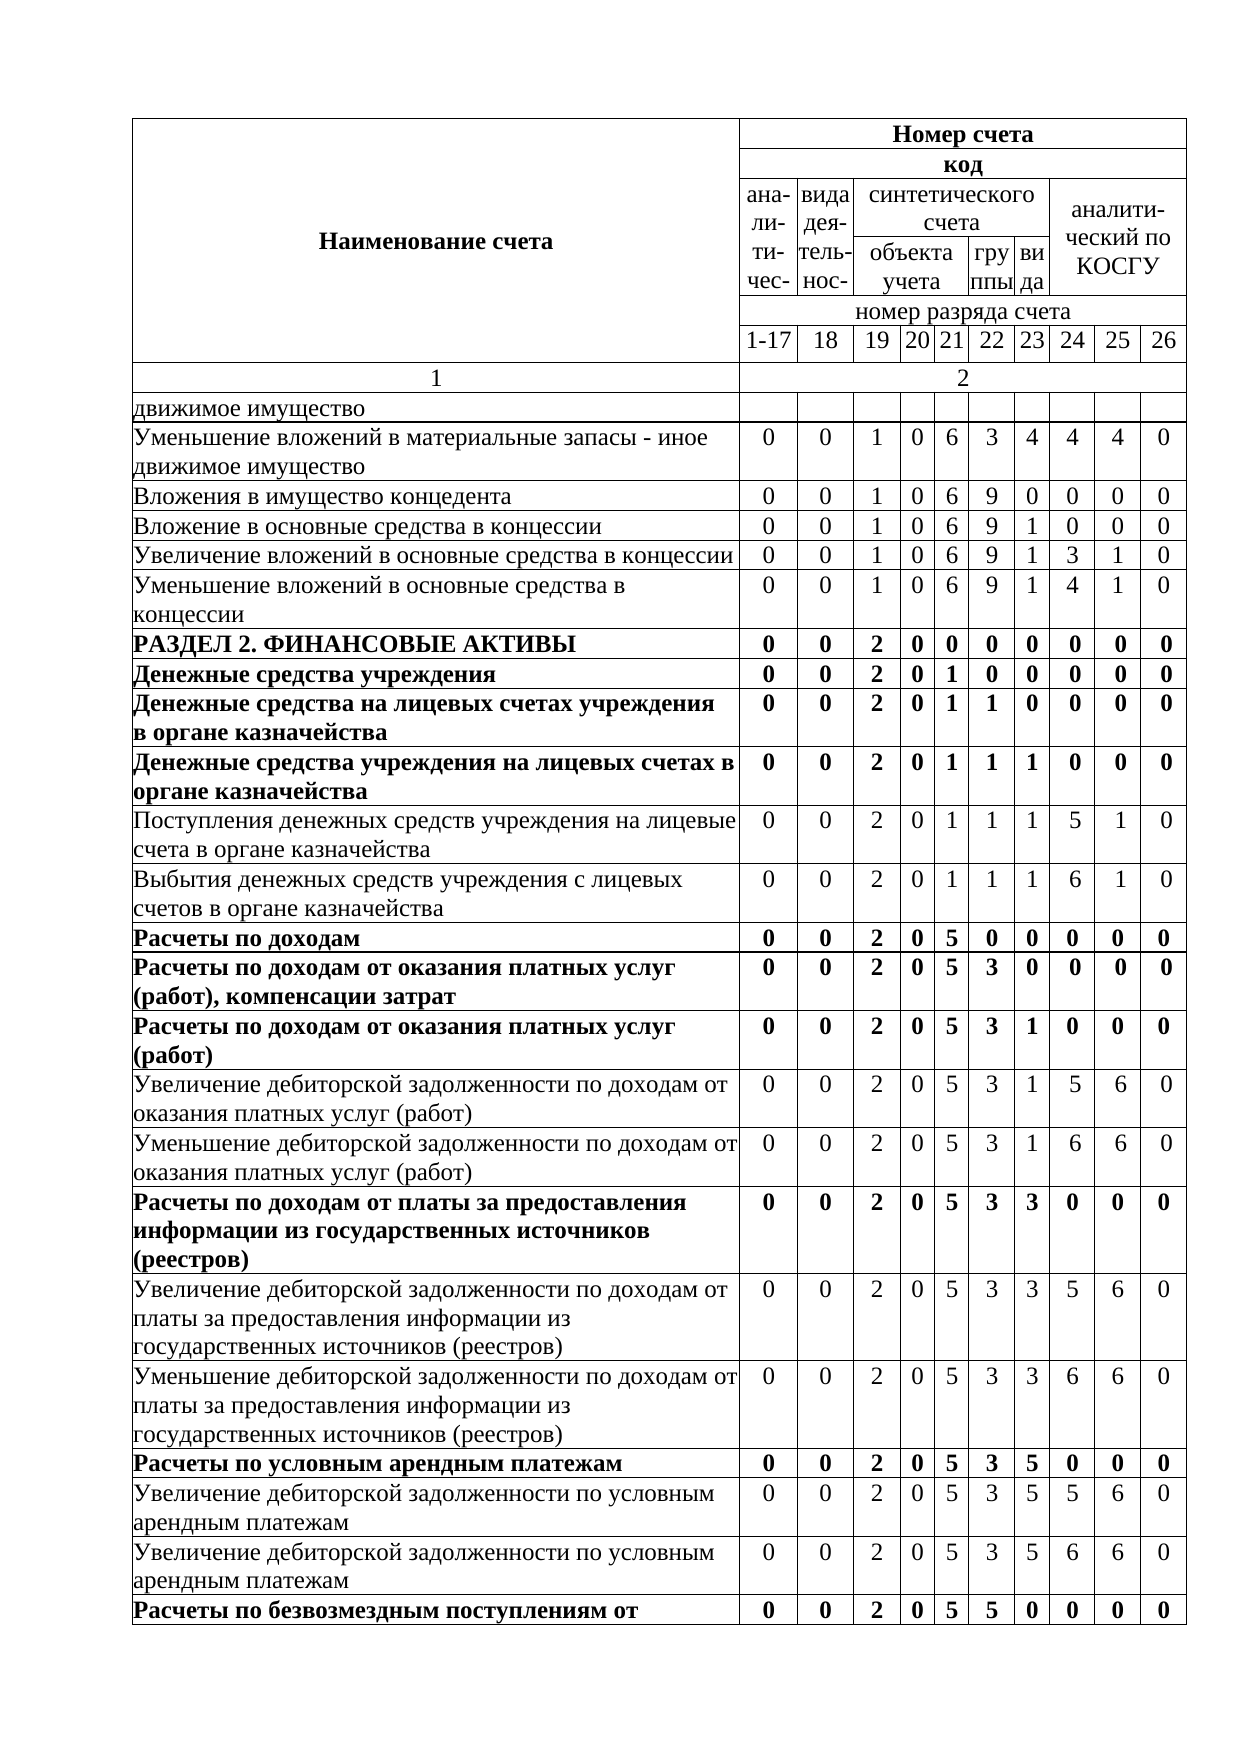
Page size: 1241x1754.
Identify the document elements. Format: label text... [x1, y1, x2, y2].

table_cell синтетического счета [854, 179, 1049, 236]
table_cell 0 [798, 1595, 853, 1624]
table_cell 0 [798, 1070, 853, 1127]
table_cell 9 [969, 541, 1014, 569]
table_cell 1 [1015, 1128, 1049, 1186]
table_cell 0 [798, 953, 853, 1010]
table_cell 9 [969, 570, 1014, 628]
table_cell 0 [1050, 1011, 1094, 1068]
table_cell 0 [1015, 689, 1049, 746]
table_cell 0 [969, 629, 1014, 658]
table_cell объекта учета [854, 237, 968, 295]
table_cell 0 [901, 864, 934, 922]
table_cell 5 [935, 1011, 968, 1068]
table_cell 0 [1095, 629, 1140, 658]
table_cell 0 [1141, 747, 1186, 804]
table_cell 2 [854, 864, 900, 922]
table_cell 1 [1095, 864, 1140, 922]
table_cell 0 [1095, 1011, 1140, 1068]
table_cell 2 [854, 1537, 900, 1594]
table_cell 0 [740, 1478, 797, 1536]
table_cell 1 [1015, 511, 1049, 539]
table_cell 6 [1095, 1274, 1140, 1360]
table_cell 0 [1141, 1449, 1186, 1477]
table_cell 3 [969, 1070, 1014, 1127]
table_cell 0 [1015, 629, 1049, 658]
table_cell 0 [1095, 689, 1140, 746]
table_cell 0 [969, 659, 1014, 687]
table_cell 0 [740, 1361, 797, 1447]
table_cell 6 [1050, 1361, 1094, 1447]
table_cell 3 [1050, 541, 1094, 569]
table_cell 6 [1095, 1128, 1140, 1186]
table_cell 0 [798, 806, 853, 863]
table_cell 0 [1095, 659, 1140, 687]
table_cell 0 [1141, 1128, 1186, 1186]
table_cell 5 [969, 1595, 1014, 1624]
table_cell 1 [935, 864, 968, 922]
table_cell 0 [1141, 541, 1186, 569]
table_cell 3 [969, 1187, 1014, 1273]
table_cell 2 [854, 1478, 900, 1536]
table_cell 3 [969, 1537, 1014, 1594]
table_cell 0 [740, 659, 797, 687]
table_cell 0 [1141, 806, 1186, 863]
table_cell 0 [798, 481, 853, 510]
table_cell 5 [935, 953, 968, 1010]
table_cell 0 [740, 689, 797, 746]
table_cell 5 [935, 1361, 968, 1447]
table_cell 0 [1141, 689, 1186, 746]
table_cell 1 [969, 747, 1014, 804]
table_cell 1 [969, 864, 1014, 922]
table_cell номер разряда счета [740, 296, 1186, 324]
table_cell 1-17 [740, 326, 797, 362]
table_cell Денежные средства учреждения [133, 659, 739, 687]
table_cell 2 [854, 953, 900, 1010]
table_cell 0 [740, 747, 797, 804]
table_cell 0 [1141, 659, 1186, 687]
table_cell 0 [901, 747, 934, 804]
table_cell РАЗДЕЛ 2. ФИНАНСОВЫЕ АКТИВЫ [133, 629, 739, 658]
table_cell 1 [969, 806, 1014, 863]
table_cell 6 [1095, 1070, 1140, 1127]
table_cell 24 [1050, 326, 1094, 362]
table_cell 0 [740, 511, 797, 539]
table_cell 1 [1015, 570, 1049, 628]
table_cell 1 [1015, 1070, 1049, 1127]
table_cell 21 [935, 326, 968, 362]
table_cell 0 [901, 481, 934, 510]
table_cell 0 [1141, 393, 1186, 421]
table_cell 6 [1050, 864, 1094, 922]
table_cell 6 [935, 481, 968, 510]
table_cell Увеличение дебиторской задолженности по доходам от платы за предоставления информации из государственных источников (реестров) [133, 1274, 739, 1360]
table_cell 0 [740, 481, 797, 510]
table_cell 6 [1095, 1478, 1140, 1536]
table_cell 5 [935, 1595, 968, 1624]
table_cell 1 [854, 570, 900, 628]
table_cell 0 [1095, 1449, 1140, 1477]
table_cell 1 [854, 541, 900, 569]
table_cell группы [969, 237, 1014, 295]
table_cell 0 [740, 1537, 797, 1594]
table_cell 1 [1015, 806, 1049, 863]
table_cell 0 [798, 511, 853, 539]
table_cell 0 [1141, 629, 1186, 658]
table_cell 25 [1095, 326, 1140, 362]
table_cell 6 [1095, 1361, 1140, 1447]
table_cell 5 [1050, 1478, 1094, 1536]
table_cell 4 [1050, 423, 1094, 480]
table_cell 0 [740, 541, 797, 569]
table_cell 6 [1050, 1537, 1094, 1594]
table_cell 19 [854, 326, 900, 362]
table_cell 0 [798, 659, 853, 687]
table_cell 3 [969, 1274, 1014, 1360]
table_cell 5 [935, 1449, 968, 1477]
table_cell 1 [935, 806, 968, 863]
table_cell 6 [935, 393, 968, 421]
table_cell Расчеты по условным арендным платежам [133, 1449, 739, 1477]
table_cell 1 [854, 481, 900, 510]
table_cell 5 [1015, 1449, 1049, 1477]
table_cell 9 [969, 481, 1014, 510]
table_cell 4 [1095, 393, 1140, 421]
table_cell Расчеты по доходам от платы за предоставления информации из государственных источников (реестров) [133, 1187, 739, 1273]
table_cell 0 [798, 541, 853, 569]
table_cell 4 [1095, 423, 1140, 480]
table_cell Увеличение вложений в основные средства в концессии [133, 541, 739, 569]
table_cell 18 [798, 326, 853, 362]
table_cell 0 [1050, 689, 1094, 746]
table_cell 0 [740, 629, 797, 658]
table_cell 4 [1050, 570, 1094, 628]
table_cell 0 [798, 1187, 853, 1273]
table_cell 0 [740, 806, 797, 863]
table_cell 0 [1095, 747, 1140, 804]
table_cell 0 [740, 1274, 797, 1360]
table_cell 0 [901, 1274, 934, 1360]
table_cell 0 [798, 747, 853, 804]
table_cell 2 [854, 629, 900, 658]
table_cell 0 [798, 1478, 853, 1536]
table_cell вида [1015, 237, 1049, 295]
table_cell 0 [798, 570, 853, 628]
table_cell 0 [1141, 570, 1186, 628]
table_cell 0 [901, 689, 934, 746]
table_cell 0 [798, 689, 853, 746]
table_cell вида дея-тель-нос-ти [798, 179, 853, 295]
table_cell 0 [901, 629, 934, 658]
table_cell 0 [798, 1449, 853, 1477]
table_cell 0 [1050, 1449, 1094, 1477]
table_cell 0 [1141, 1070, 1186, 1127]
table_cell 1 [1095, 806, 1140, 863]
table_cell код [740, 149, 1186, 178]
table_cell 0 [740, 1449, 797, 1477]
table_cell 0 [901, 1361, 934, 1447]
table_cell Расчеты по доходам от оказания платных услуг (работ) [133, 1011, 739, 1068]
table_cell 0 [1141, 1537, 1186, 1594]
table_cell 0 [1015, 953, 1049, 1010]
table_cell 0 [798, 393, 853, 421]
table_cell Выбытия денежных средств учреждения с лицевых счетов в органе казначейства [133, 864, 739, 922]
table_cell 0 [901, 1595, 934, 1624]
table_cell 0 [1095, 953, 1140, 1010]
table_cell 0 [901, 570, 934, 628]
table_cell 5 [935, 1128, 968, 1186]
table_cell 0 [798, 1274, 853, 1360]
table_cell 9 [969, 511, 1014, 539]
table_cell 0 [901, 806, 934, 863]
table_cell Поступления денежных средств учреждения на лицевые счета в органе казначейства [133, 806, 739, 863]
table_cell 0 [1050, 659, 1094, 687]
table_cell 6 [935, 570, 968, 628]
table_cell 3 [969, 1478, 1014, 1536]
table_cell ана-ли-ти-чес-кий по БК [740, 179, 797, 295]
table_cell 4 [1015, 393, 1049, 421]
table_cell 5 [1050, 1274, 1094, 1360]
table_cell 20 [901, 326, 934, 362]
table_cell 6 [1050, 1128, 1094, 1186]
table_cell 0 [1095, 923, 1140, 951]
table_cell 2 [854, 689, 900, 746]
table_cell 2 [854, 1274, 900, 1360]
table_cell 0 [740, 570, 797, 628]
table_cell 0 [1141, 953, 1186, 1010]
table_cell 5 [1050, 806, 1094, 863]
table_cell 4 [1015, 423, 1049, 480]
table_cell Уменьшение вложений в материальные запасы - иное движимое имущество [133, 423, 739, 480]
table_cell 3 [969, 423, 1014, 480]
table_cell 1 [1015, 864, 1049, 922]
table_cell 0 [798, 1011, 853, 1068]
table_cell 1 [1015, 1011, 1049, 1068]
table_cell Денежные средства на лицевых счетах учреждения в органе казначейства [133, 689, 739, 746]
table_cell 1 [854, 423, 900, 480]
table_cell 1 [854, 393, 900, 421]
table_cell 1 [969, 689, 1014, 746]
table_cell 6 [935, 541, 968, 569]
table_cell 0 [1050, 511, 1094, 539]
table_cell 0 [901, 659, 934, 687]
table_cell 5 [935, 1187, 968, 1273]
table_cell 0 [1141, 1595, 1186, 1624]
table_cell 2 [854, 659, 900, 687]
table_cell 3 [969, 1011, 1014, 1068]
table_cell аналити-ческий по КОСГУ [1050, 179, 1186, 295]
table_cell 0 [969, 923, 1014, 951]
table_cell 0 [798, 923, 853, 951]
table_cell Денежные средства учреждения на лицевых счетах в органе казначейства [133, 747, 739, 804]
table_cell 0 [1141, 864, 1186, 922]
table_cell 0 [901, 1449, 934, 1477]
table_cell 0 [1050, 747, 1094, 804]
table_cell 1 [935, 747, 968, 804]
table_cell 26 [1141, 326, 1186, 362]
table_cell 3 [969, 1128, 1014, 1186]
table_cell 0 [798, 1537, 853, 1594]
table_cell 0 [740, 393, 797, 421]
table_cell 0 [1050, 923, 1094, 951]
table_cell 2 [854, 1011, 900, 1068]
table_cell 3 [1015, 1187, 1049, 1273]
table_cell 2 [854, 1070, 900, 1127]
table_cell 1 [1015, 747, 1049, 804]
table_cell 1 [854, 511, 900, 539]
table_cell 0 [740, 1595, 797, 1624]
table_cell 0 [901, 423, 934, 480]
table_cell 0 [798, 629, 853, 658]
table_cell 1 [1015, 541, 1049, 569]
table_cell 6 [935, 423, 968, 480]
table_cell 0 [1050, 1595, 1094, 1624]
table_header Номер счета [740, 119, 1186, 148]
table_cell 2 [854, 1187, 900, 1273]
table_cell 0 [901, 511, 934, 539]
table_cell Увеличение вложений в материальные запасы - иное движимое имущество [133, 393, 739, 421]
table_cell 0 [1095, 1595, 1140, 1624]
table_cell 0 [1050, 629, 1094, 658]
table_cell 5 [1050, 1070, 1094, 1127]
table_cell 1 [1095, 541, 1140, 569]
table_cell 2 [740, 363, 1186, 392]
table_cell 0 [1050, 1187, 1094, 1273]
table_cell 0 [901, 1070, 934, 1127]
table_cell 0 [901, 1011, 934, 1068]
table_cell 2 [854, 747, 900, 804]
table_cell 3 [969, 393, 1014, 421]
table_cell Уменьшение дебиторской задолженности по доходам от платы за предоставления информации из государственных источников (реестров) [133, 1361, 739, 1447]
table_cell 0 [901, 953, 934, 1010]
table_cell 1 [935, 689, 968, 746]
table_cell 6 [935, 511, 968, 539]
table_cell 0 [1095, 511, 1140, 539]
table_cell 0 [1141, 481, 1186, 510]
table_cell Вложение в основные средства в концессии [133, 511, 739, 539]
table_cell 0 [1015, 1595, 1049, 1624]
table_cell 5 [935, 1478, 968, 1536]
table_cell 5 [935, 1537, 968, 1594]
table_cell 3 [1015, 1361, 1049, 1447]
table_cell 0 [1015, 481, 1049, 510]
table_cell 0 [798, 864, 853, 922]
table_cell Увеличение дебиторской задолженности по доходам от оказания платных услуг (работ) [133, 1070, 739, 1127]
table_cell 0 [1095, 481, 1140, 510]
table_cell 0 [1141, 923, 1186, 951]
table_cell Расчеты по безвозмездным поступлениям от бюджетов [133, 1595, 739, 1624]
table_cell 0 [901, 923, 934, 951]
table_cell 0 [1095, 1187, 1140, 1273]
table_cell 6 [1095, 1537, 1140, 1594]
table_cell 0 [740, 864, 797, 922]
table_cell 23 [1015, 326, 1049, 362]
table_cell 3 [969, 1449, 1014, 1477]
table_cell 0 [798, 423, 853, 480]
table_cell Расчеты по доходам [133, 923, 739, 951]
table_cell 0 [1050, 481, 1094, 510]
table_cell 0 [740, 1187, 797, 1273]
table_cell Увеличение дебиторской задолженности по условным арендным платежам [133, 1537, 739, 1594]
table_cell 1 [935, 659, 968, 687]
table_cell Расчеты по доходам от оказания платных услуг (работ), компенсации затрат [133, 953, 739, 1010]
table_cell 0 [901, 541, 934, 569]
table_cell 1 [1095, 570, 1140, 628]
table_cell 5 [1015, 1537, 1049, 1594]
table_cell 0 [901, 1187, 934, 1273]
table_cell 2 [854, 1128, 900, 1186]
table_cell 0 [1141, 1187, 1186, 1273]
table_cell 0 [740, 1128, 797, 1186]
table_cell 5 [1015, 1478, 1049, 1536]
table_cell 0 [1141, 1011, 1186, 1068]
table_cell 2 [854, 1595, 900, 1624]
table_cell 0 [740, 423, 797, 480]
table_cell 5 [935, 1274, 968, 1360]
table_cell 2 [854, 806, 900, 863]
table_cell Увеличение дебиторской задолженности по условным арендным платежам [133, 1478, 739, 1536]
table_header Наименование счета [133, 119, 739, 362]
table_cell 3 [1050, 393, 1094, 421]
table_cell Вложения в имущество концедента [133, 481, 739, 510]
table_cell 0 [1141, 423, 1186, 480]
table_cell 22 [969, 326, 1014, 362]
table_cell 0 [901, 393, 934, 421]
table_cell 0 [740, 953, 797, 1010]
table_cell 0 [1050, 953, 1094, 1010]
table_cell 2 [854, 1449, 900, 1477]
table_cell 0 [740, 923, 797, 951]
table_cell 0 [1141, 511, 1186, 539]
table_cell 0 [1141, 1274, 1186, 1360]
table_cell 0 [798, 1361, 853, 1447]
table_cell 2 [854, 923, 900, 951]
table_cell 0 [935, 629, 968, 658]
table_cell 0 [1141, 1361, 1186, 1447]
table_cell 5 [935, 1070, 968, 1127]
table_cell 0 [1141, 1478, 1186, 1536]
table_cell 0 [901, 1478, 934, 1536]
table_cell 0 [901, 1537, 934, 1594]
table_cell 1 [133, 363, 739, 392]
table_cell 2 [854, 1361, 900, 1447]
table_cell 0 [740, 1070, 797, 1127]
table_cell 0 [798, 1128, 853, 1186]
table_cell 0 [1015, 923, 1049, 951]
table_cell Уменьшение вложений в основные средства в концессии [133, 570, 739, 628]
table_cell 0 [1015, 659, 1049, 687]
table_cell 0 [901, 1128, 934, 1186]
table_cell Уменьшение дебиторской задолженности по доходам от оказания платных услуг (работ) [133, 1128, 739, 1186]
table_cell 0 [740, 1011, 797, 1068]
table_cell 3 [1015, 1274, 1049, 1360]
table_cell 3 [969, 953, 1014, 1010]
table_cell 3 [969, 1361, 1014, 1447]
table_cell 5 [935, 923, 968, 951]
